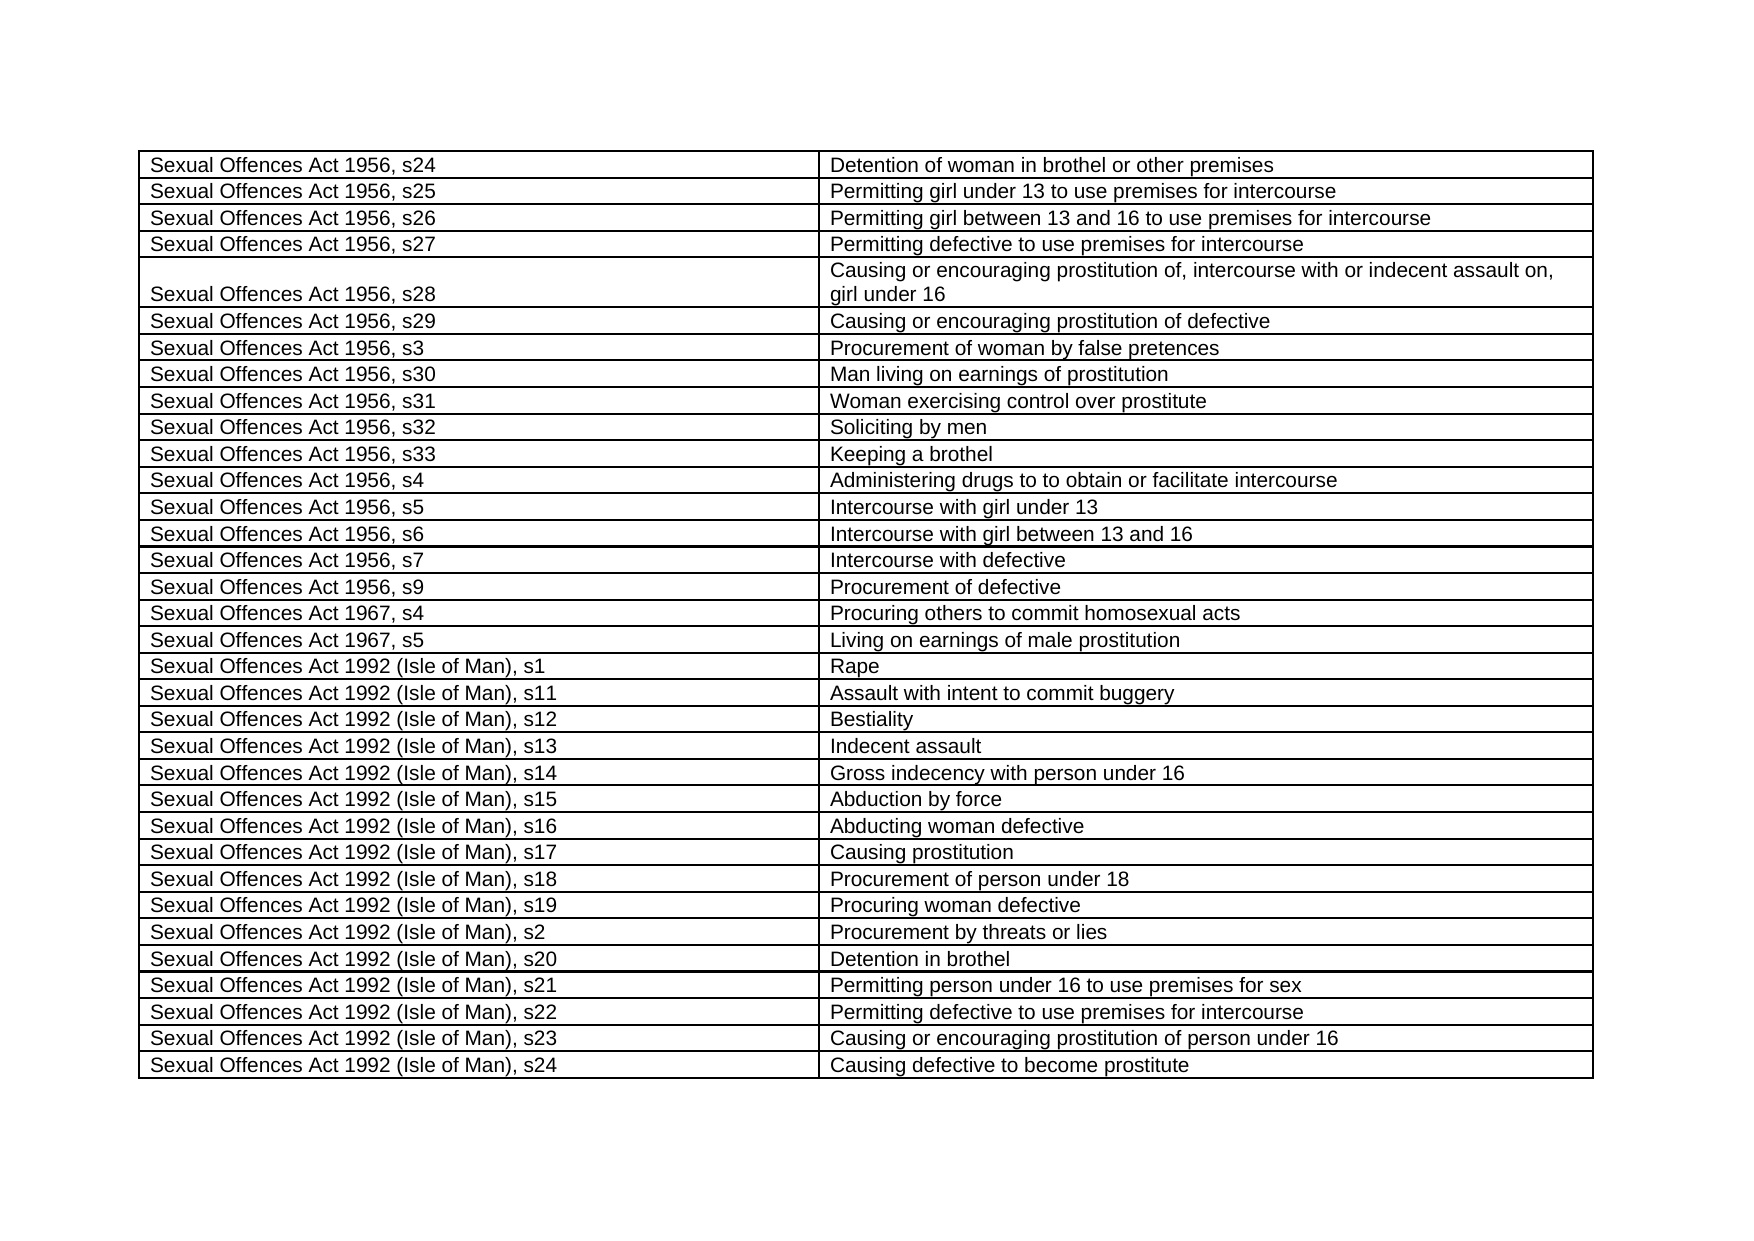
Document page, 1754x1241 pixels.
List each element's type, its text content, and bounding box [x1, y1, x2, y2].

table_cell Sexual Offences Act 1992 (Isle of Man), s1 [140, 654, 818, 678]
table_cell Procuring woman defective [820, 893, 1592, 917]
table_cell Gross indecency with person under 16 [820, 760, 1592, 784]
table_cell Living on earnings of male prostitution [820, 627, 1592, 652]
table_cell Intercourse with girl under 13 [820, 494, 1592, 519]
table_cell Detention of woman in brothel or other premises [820, 152, 1592, 177]
table_cell Sexual Offences Act 1956, s25 [140, 179, 818, 203]
table_cell Man living on earnings of prostitution [820, 361, 1592, 386]
table_cell Sexual Offences Act 1956, s30 [140, 361, 818, 386]
table_cell Sexual Offences Act 1956, s3 [140, 335, 818, 359]
table_cell Sexual Offences Act 1992 (Isle of Man), s18 [140, 866, 818, 891]
table_cell Sexual Offences Act 1992 (Isle of Man), s2 [140, 919, 818, 944]
table_cell Causing or encouraging prostitution of, intercourse with or indecent assault on, girl under 16 [820, 258, 1592, 306]
table_cell Sexual Offences Act 1956, s27 [140, 232, 818, 256]
table_cell Causing or encouraging prostitution of defective [820, 308, 1592, 333]
table_cell Procuring others to commit homosexual acts [820, 601, 1592, 625]
table_cell Procurement of woman by false pretences [820, 335, 1592, 359]
table_cell Permitting person under 16 to use premises for sex [820, 973, 1592, 997]
table_cell Sexual Offences Act 1956, s4 [140, 468, 818, 492]
table_cell Permitting girl between 13 and 16 to use premises for intercourse [820, 205, 1592, 230]
table_cell Intercourse with girl between 13 and 16 [820, 521, 1592, 545]
table_cell Indecent assault [820, 733, 1592, 758]
table_cell Sexual Offences Act 1956, s24 [140, 152, 818, 177]
table_cell Procurement of person under 18 [820, 866, 1592, 891]
table_cell Abduction by force [820, 786, 1592, 811]
table_cell Permitting defective to use premises for intercourse [820, 232, 1592, 256]
table_cell Procurement of defective [820, 574, 1592, 598]
table_cell Sexual Offences Act 1956, s9 [140, 574, 818, 598]
table_cell Sexual Offences Act 1992 (Isle of Man), s17 [140, 840, 818, 864]
table_cell Sexual Offences Act 1967, s5 [140, 627, 818, 652]
table_cell Sexual Offences Act 1992 (Isle of Man), s21 [140, 973, 818, 997]
table_cell Sexual Offences Act 1992 (Isle of Man), s23 [140, 1026, 818, 1050]
table_cell Soliciting by men [820, 415, 1592, 439]
table_cell Sexual Offences Act 1992 (Isle of Man), s19 [140, 893, 818, 917]
table_cell Sexual Offences Act 1956, s33 [140, 441, 818, 466]
table_cell Sexual Offences Act 1956, s28 [140, 258, 818, 306]
table_cell Sexual Offences Act 1992 (Isle of Man), s20 [140, 946, 818, 970]
table_cell Keeping a brothel [820, 441, 1592, 466]
table_cell Rape [820, 654, 1592, 678]
table_cell Sexual Offences Act 1956, s32 [140, 415, 818, 439]
table_cell Causing defective to become prostitute [820, 1052, 1592, 1077]
table_cell Sexual Offences Act 1967, s4 [140, 601, 818, 625]
table_cell Permitting defective to use premises for intercourse [820, 999, 1592, 1023]
table_cell Sexual Offences Act 1992 (Isle of Man), s15 [140, 786, 818, 811]
table_cell Sexual Offences Act 1956, s6 [140, 521, 818, 545]
table_cell Permitting girl under 13 to use premises for intercourse [820, 179, 1592, 203]
table_cell Sexual Offences Act 1992 (Isle of Man), s12 [140, 707, 818, 731]
table_cell Sexual Offences Act 1992 (Isle of Man), s13 [140, 733, 818, 758]
table_cell Causing or encouraging prostitution of person under 16 [820, 1026, 1592, 1050]
table_cell Administering drugs to to obtain or facilitate intercourse [820, 468, 1592, 492]
table_cell Sexual Offences Act 1992 (Isle of Man), s14 [140, 760, 818, 784]
table_cell Abducting woman defective [820, 813, 1592, 837]
table_cell Sexual Offences Act 1956, s26 [140, 205, 818, 230]
table_cell Procurement by threats or lies [820, 919, 1592, 944]
table_cell Sexual Offences Act 1992 (Isle of Man), s22 [140, 999, 818, 1023]
table_cell Sexual Offences Act 1956, s29 [140, 308, 818, 333]
table_cell Sexual Offences Act 1956, s7 [140, 548, 818, 572]
table_cell Sexual Offences Act 1992 (Isle of Man), s24 [140, 1052, 818, 1077]
table_cell Detention in brothel [820, 946, 1592, 970]
table_cell Sexual Offences Act 1992 (Isle of Man), s11 [140, 680, 818, 705]
table_cell Causing prostitution [820, 840, 1592, 864]
table_cell Assault with intent to commit buggery [820, 680, 1592, 705]
table_cell Sexual Offences Act 1956, s31 [140, 388, 818, 412]
table_cell Sexual Offences Act 1992 (Isle of Man), s16 [140, 813, 818, 837]
table_cell Intercourse with defective [820, 548, 1592, 572]
table_cell Sexual Offences Act 1956, s5 [140, 494, 818, 519]
table_cell Bestiality [820, 707, 1592, 731]
table_cell Woman exercising control over prostitute [820, 388, 1592, 412]
